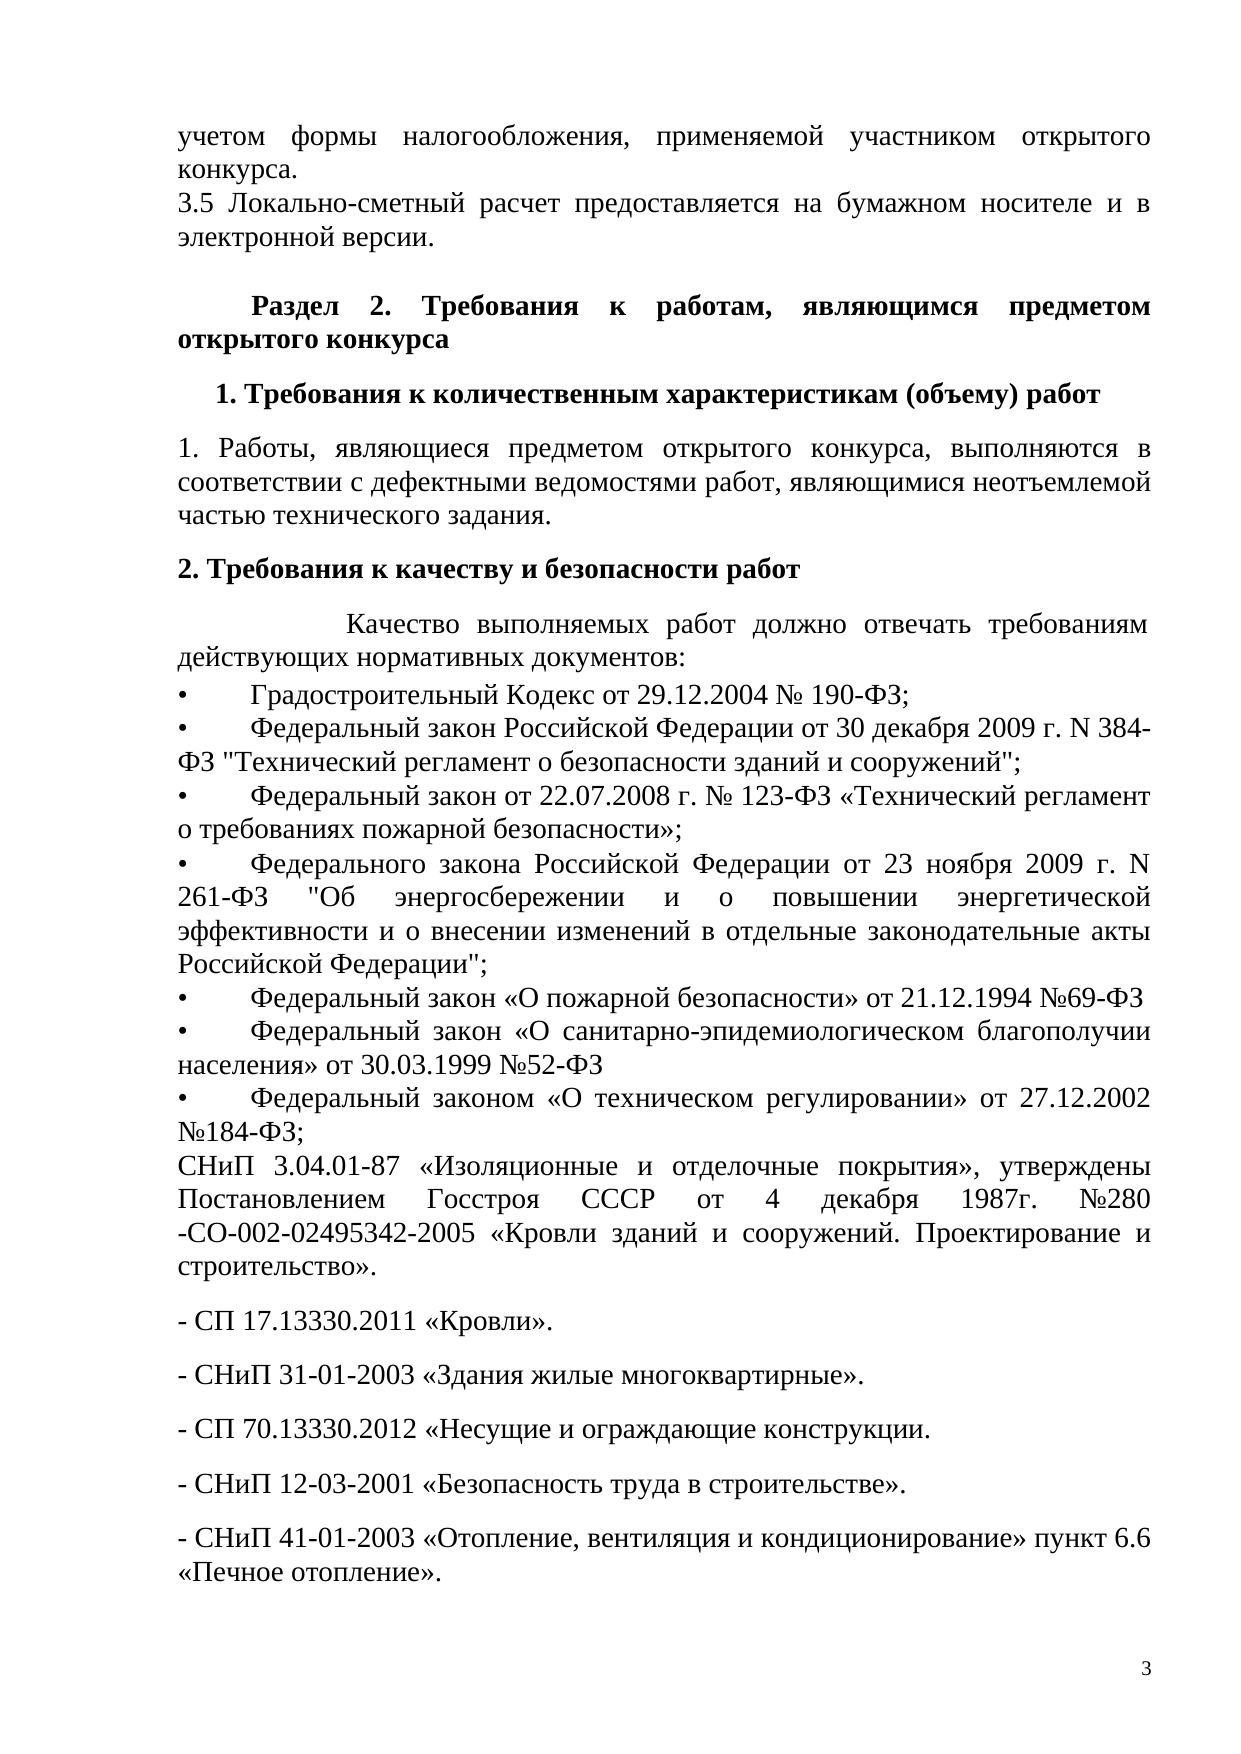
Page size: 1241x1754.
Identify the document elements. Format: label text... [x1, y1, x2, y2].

list Градостроительный Кодекс от 29.12.2004 № 190-ФЗ; [177, 677, 1152, 711]
text - СНиП 31-01-2003 «Здания жилые многоквартирные». [177, 1357, 1152, 1391]
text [177, 118, 1152, 252]
text - СП 70.13330.2012 «Несущие и ограждающие конструкции. [177, 1411, 1152, 1445]
text Качество выполняемых работ должно отвечать требованиям действующих нормативных документов: [177, 606, 1150, 673]
list Федеральный закон «О санитарно-эпидемиологическом благополучии населения» от 30.03.1999 №52-ФЗ [177, 1013, 1152, 1081]
list Федеральный закон «О пожарной безопасности» от 21.12.1994 №69-ФЗ [177, 980, 1152, 1013]
text - СНиП 41-01-2003 «Отопление, вентиляция и кондиционирование» пункт 6.6 «Печное отопление». [177, 1520, 1152, 1587]
list Федеральный закон от 22.07.2008 г. № 123-ФЗ «Технический регламент о требованиях пожарной безопасности»; [177, 778, 1152, 845]
text - СНиП 12-03-2001 «Безопасность труда в строительстве». [177, 1466, 1152, 1499]
list Федеральный закон Российской Федерации от 30 декабря 2009 г. N 384-ФЗ "Технический регламент о безопасности зданий и сооружений"; [177, 711, 1152, 778]
list Федерального закона Российской Федерации от 23 ноября 2009 г. N 261-ФЗ "Об энергосбережении и о повышении энергетической эффективности и о внесении изменений в отдельные законодательные акты Российской Федерации"; [177, 846, 1152, 980]
text - СП 17.13330.2011 «Кровли». [177, 1303, 1152, 1336]
text 1. Требования к количественным характеристикам (объему) работ [177, 376, 1152, 409]
text Раздел 2. Требования к работам, являющимся предметом открытого конкурса [177, 288, 1152, 355]
text СНиП 3.04.01-87 «Изоляционные и отделочные покрытия», утверждены Постановлением Госстроя СССР от 4 декабря 1987г. №280 -СО-002-02495342-2005 «Кровли зданий и сооружений. Проектирование и строительство». [177, 1148, 1152, 1282]
text 1. Работы, являющиеся предметом открытого конкурса, выполняются в соответствии с дефектными ведомостями работ, являющимися неотъемлемой частью технического задания. [177, 430, 1152, 531]
list Федеральный законом «О техническом регулировании» от 27.12.2002 №184-ФЗ; [177, 1081, 1152, 1148]
text 2. Требования к качеству и безопасности работ [177, 552, 1152, 585]
